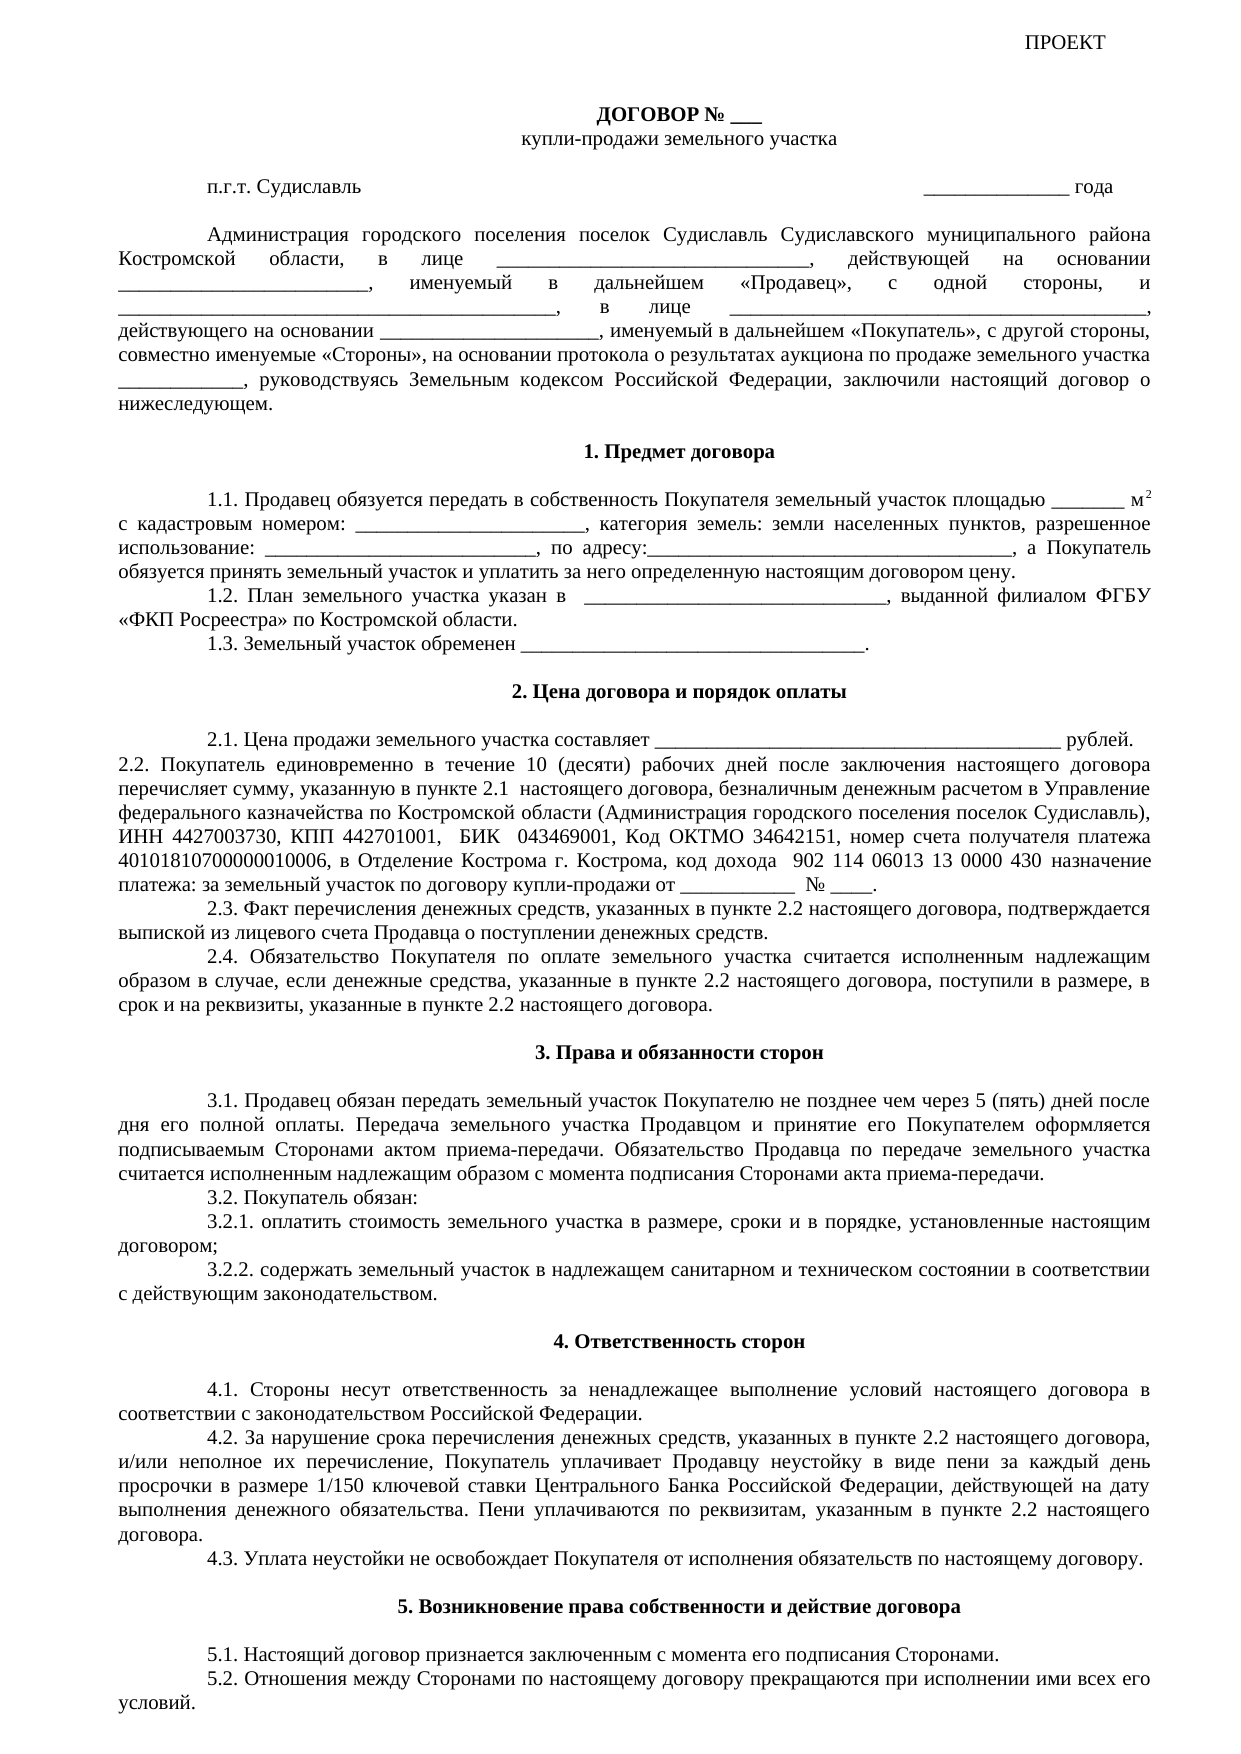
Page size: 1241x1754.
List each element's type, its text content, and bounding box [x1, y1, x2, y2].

text 2. Цена договора и порядок оплаты [118, 679, 1152, 703]
text 1.1. Продавец обязуется передать в собственность Покупателя земельный участок площадью _______ м2 с кадастровым номером: ______________________, категория земель: земли населенных пунктов, разрешенное использование: __________________________, по адресу:___________________________________, а Покупатель обязуется принять земельный участок и уплатить за него определенную настоящим договором цену. [118, 487, 1152, 583]
text 2.4. Обязательство Покупателя по оплате земельного участка считается исполненным надлежащим образом в случае, если денежные средства, указанные в пункте 2.2 настоящего договора, поступили в размере, в срок и на реквизиты, указанные в пункте 2.2 настоящего договора. [118, 944, 1152, 1016]
text 4.3. Уплата неустойки не освобождает Покупателя от исполнения обязательств по настоящему договору. [118, 1546, 1152, 1569]
text 4. Ответственность сторон [118, 1329, 1152, 1353]
text 1.3. Земельный участок обременен _________________________________. [118, 631, 1152, 655]
text 3.2. Покупатель обязан: [118, 1184, 1152, 1209]
text 4.1. Стороны несут ответственность за ненадлежащее выполнение условий настоящего договора в соответствии с законодательством Российской Федерации. [118, 1377, 1152, 1425]
text 2.2. Покупатель единовременно в течение 10 (десяти) рабочих дней после заключения настоящего договора перечисляет сумму, указанную в пункте 2.1 настоящего договора, безналичным денежным расчетом в Управление федерального казначейства по Костромской области (Администрация городского поселения поселок Судиславль), ИНН 4427003730, КПП 442701001, БИК 043469001, Код ОКТМО 34642151, номер счета получателя платежа 40101810700000010006, в Отделение Кострома г. Кострома, код дохода 902 114 06013 13 0000 430 назначение платежа: за земельный участок по договору купли-продажи от ___________ № ____. [118, 751, 1152, 896]
text 3.2.1. оплатить стоимость земельного участка в размере, сроки и в порядке, установленные настоящим договором; [118, 1209, 1152, 1257]
text ПРОЕКТ [118, 29, 1152, 54]
text 1. Предмет договора [118, 439, 1152, 463]
text п.г.т. Судиславль ______________ года [118, 174, 1152, 198]
text 1.2. План земельного участка указан в _____________________________, выданной филиалом ФГБУ «ФКП Росреестра» по Костромской области. [118, 583, 1152, 631]
text 3.2.2. содержать земельный участок в надлежащем санитарном и техническом состоянии в соответствии с действующим законодательством. [118, 1257, 1152, 1305]
text 3.1. Продавец обязан передать земельный участок Покупателю не позднее чем через 5 (пять) дней после дня его полной оплаты. Передача земельного участка Продавцом и принятие его Покупателем оформляется подписываемым Сторонами актом приема-передачи. Обязательство Продавца по передаче земельного участка считается исполненным надлежащим образом с момента подписания Сторонами акта приема-передачи. [118, 1088, 1152, 1184]
text 3. Права и обязанности сторон [118, 1040, 1152, 1064]
text 4.2. За нарушение срока перечисления денежных средств, указанных в пункте 2.2 настоящего договора, и/или неполное их перечисление, Покупатель уплачивает Продавцу неустойку в виде пени за каждый день просрочки в размере 1/150 ключевой ставки Центрального Банка Российской Федерации, действующей на дату выполнения денежного обязательства. Пени уплачиваются по реквизитам, указанным в пункте 2.2 настоящего договора. [118, 1425, 1152, 1546]
text 5.2. Отношения между Сторонами по настоящему договору прекращаются при исполнении ими всех его условий. [118, 1666, 1152, 1714]
text 2.3. Факт перечисления денежных средств, указанных в пункте 2.2 настоящего договора, подтверждается выпиской из лицевого счета Продавца о поступлении денежных средств. [118, 896, 1152, 944]
text 5.1. Настоящий договор признается заключенным с момента его подписания Сторонами. [118, 1642, 1152, 1666]
text купли-продажи земельного участка [118, 126, 1152, 150]
text 2.1. Цена продажи земельного участка составляет _______________________________________ рублей. [118, 727, 1152, 751]
text Администрация городского поселения поселок Судиславль Судиславского муниципального района Костромской области, в лице ______________________________, действующей на основании ________________________, именуемый в дальнейшем «Продавец», с одной стороны, и __________________________________________, в лице ________________________________________, действующего на основании _____________________, именуемый в дальнейшем «Покупатель», с другой стороны, совместно именуемые «Стороны», на основании протокола о результатах аукциона по продаже земельного участка ____________, руководствуясь Земельным кодексом Российской Федерации, заключили настоящий договор о нижеследующем. [118, 222, 1152, 414]
text ДОГОВОР № ___ [118, 102, 1152, 126]
text 5. Возникновение права собственности и действие договора [118, 1594, 1152, 1618]
